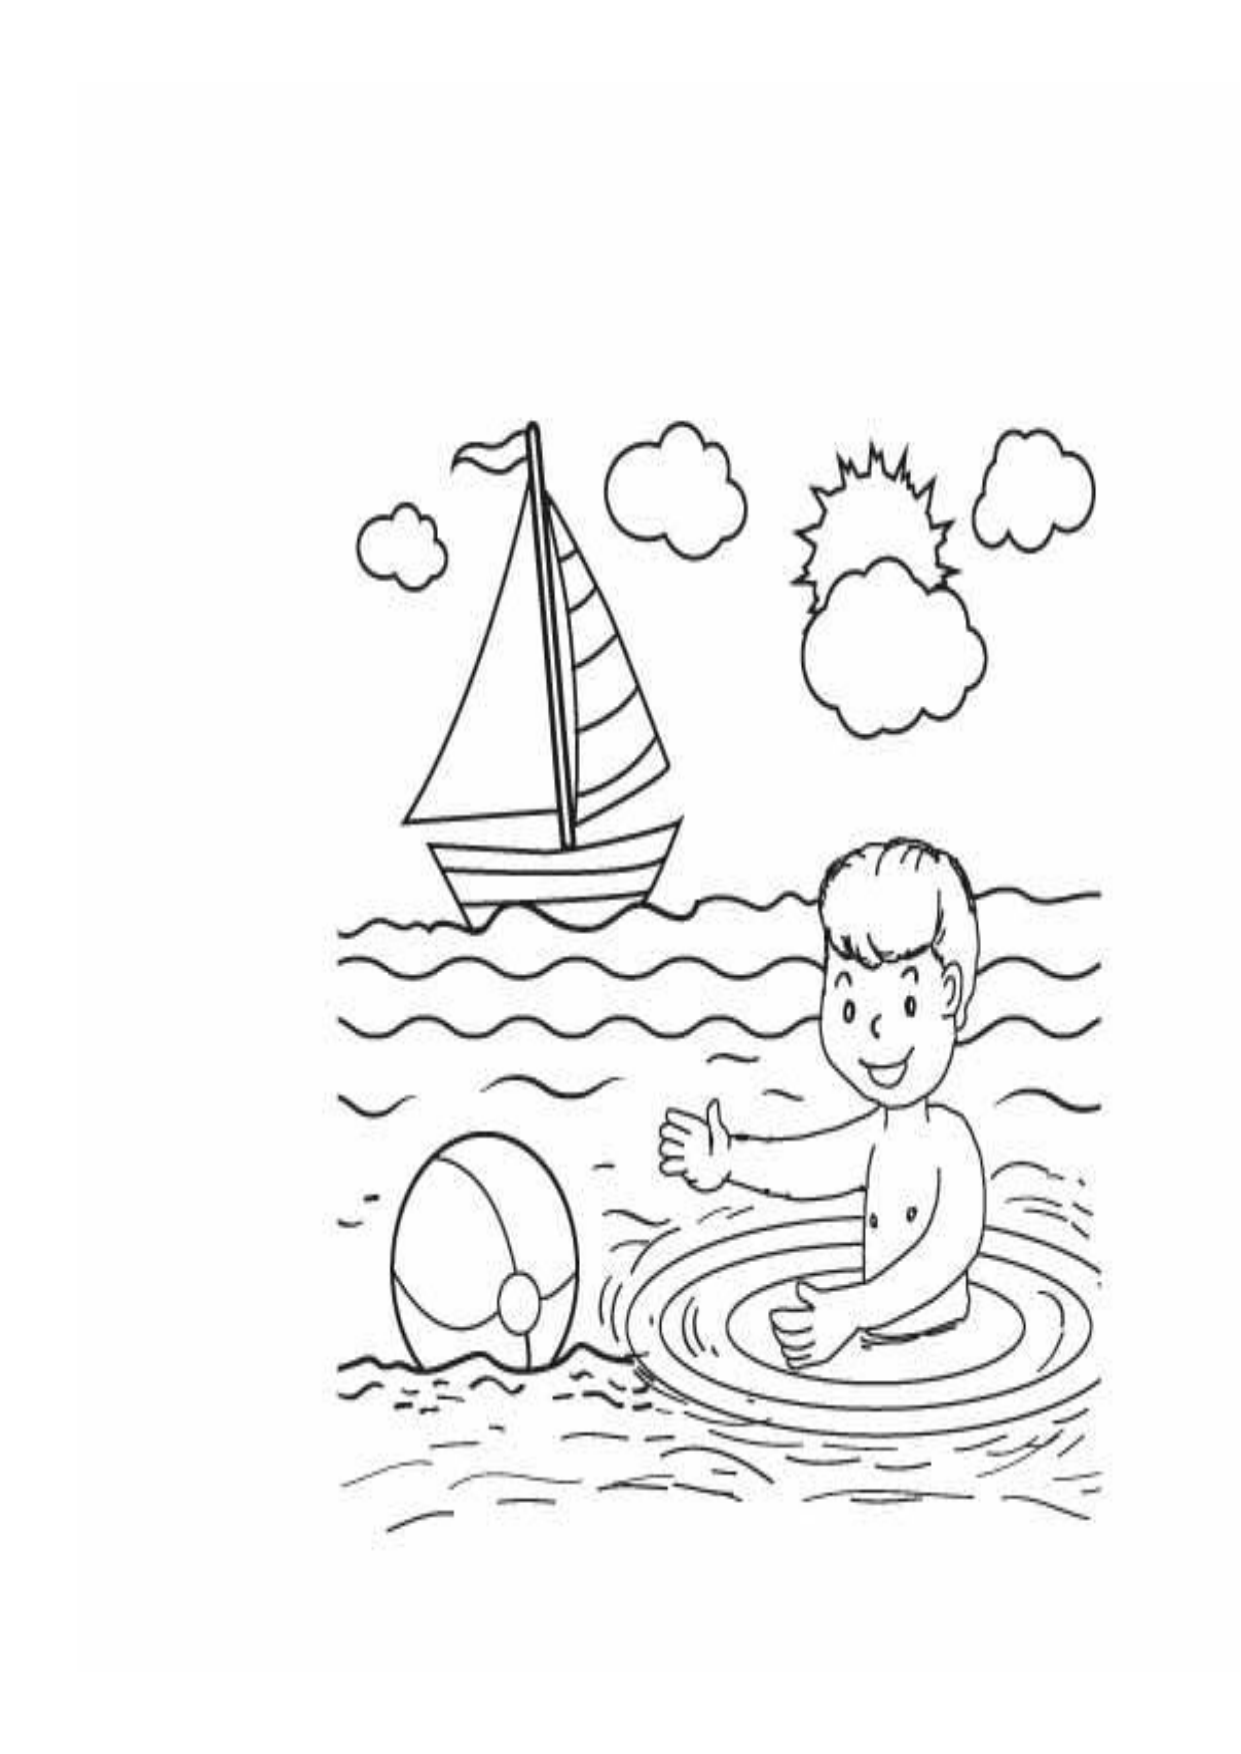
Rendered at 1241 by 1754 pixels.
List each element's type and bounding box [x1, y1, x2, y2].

picture [76, 82, 1241, 1672]
